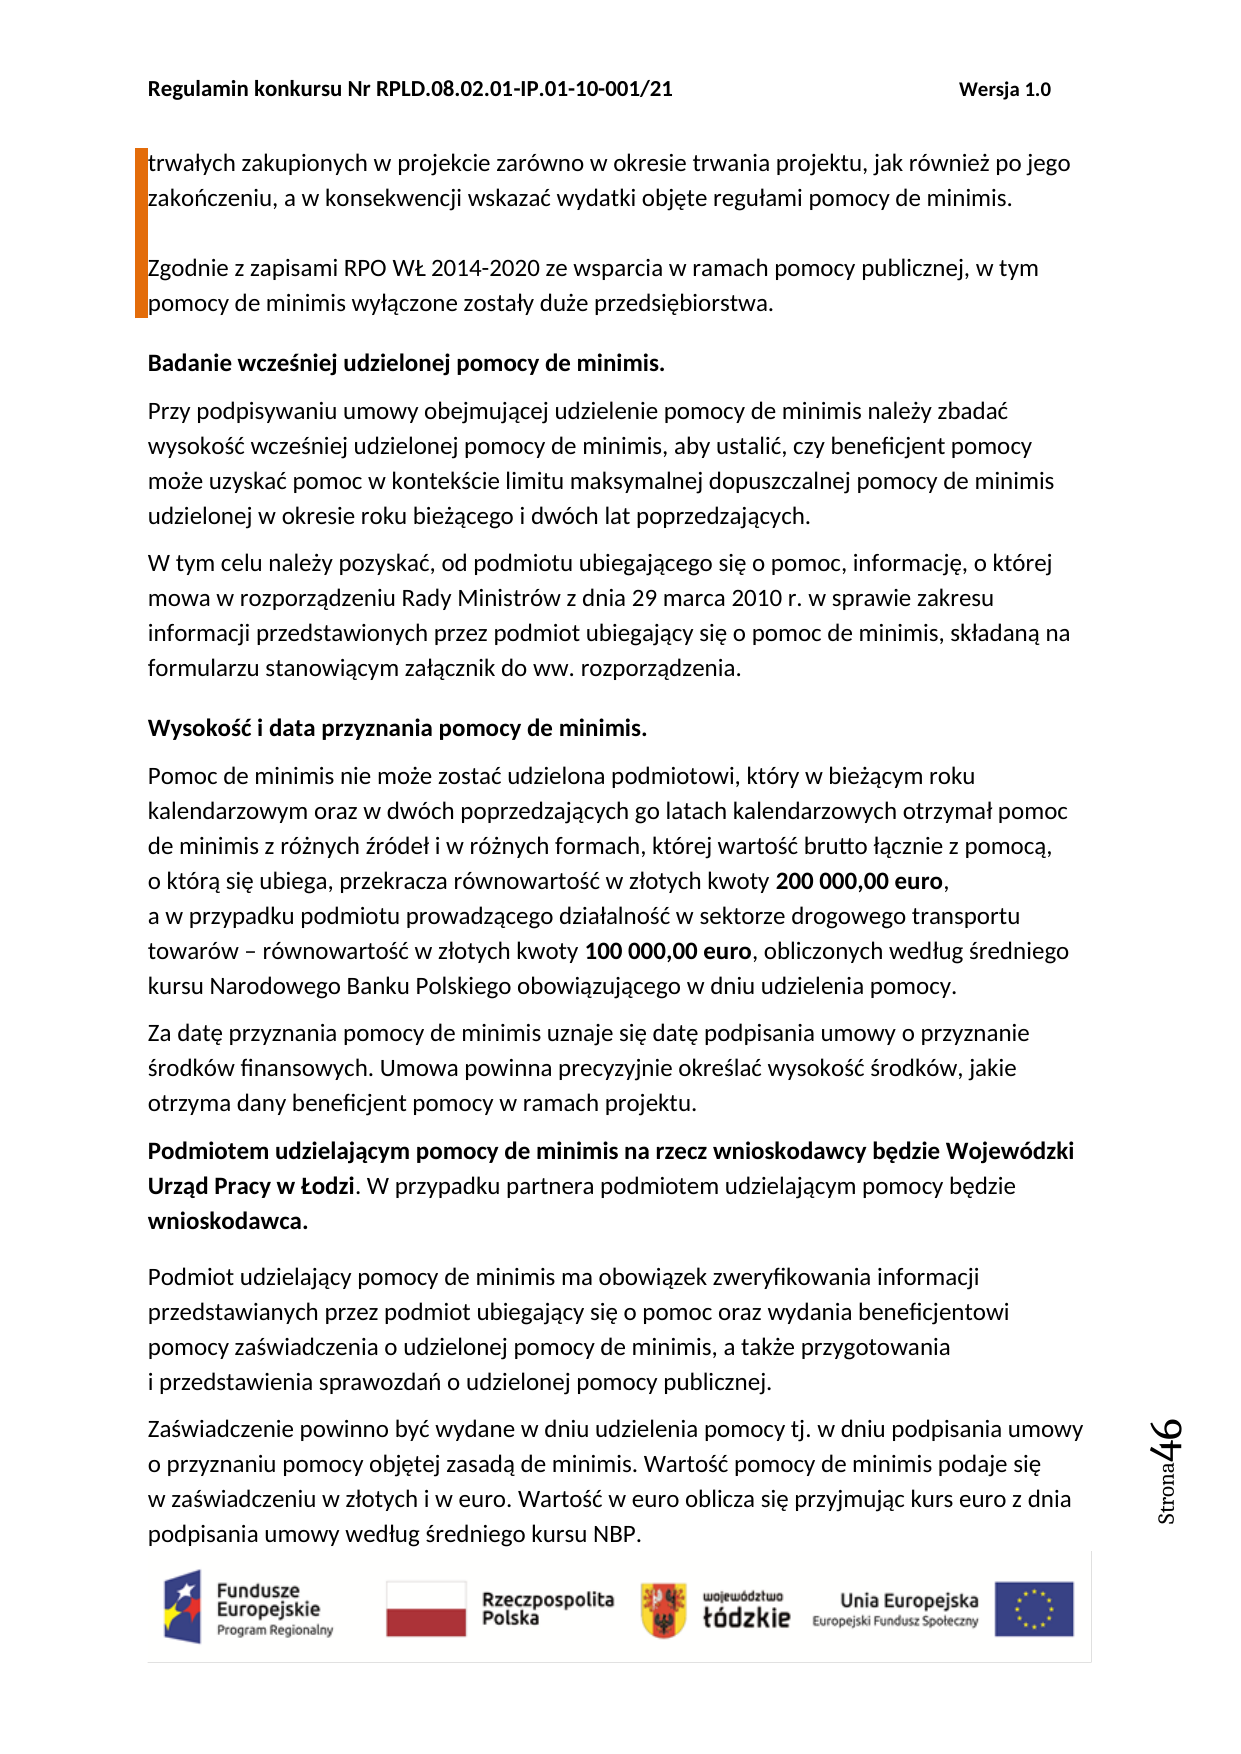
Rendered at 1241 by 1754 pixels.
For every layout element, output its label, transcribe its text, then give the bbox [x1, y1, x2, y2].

picture [147, 1551, 1093, 1664]
text W tym celu należy pozyskać, od podmiotu ubiegającego się o pomoc, informację, o której mowa w rozporządzeniu Rady Ministrów z dnia 29 marca 2010 r. w sprawie zakresu informacji przedstawionych przez podmiot ubiegający się o pomoc de minimis, składaną na formularzu stanowiącym załącznik do ww. rozporządzenia. [148, 548, 1093, 683]
text Wysokość i data przyznania pomocy de minimis. [148, 713, 1093, 743]
text Zgodnie z zapisami RPO WŁ 2014-2020 ze wsparcia w ramach pomocy publicznej, w tym pomocy de minimis wyłączone zostały duże przedsiębiorstwa. [148, 253, 1093, 318]
text Zaświadczenie powinno być wydane w dniu udzielenia pomocy tj. w dniu podpisania umowy o przyznaniu pomocy objętej zasadą de minimis. Wartość pomocy de minimis podaje się w zaświadczeniu w złotych i w euro. Wartość w euro oblicza się przyjmując kurs euro z dnia podpisania umowy według średniego kursu NBP. [148, 1413, 1093, 1549]
text Za datę przyznania pomocy de minimis uznaje się datę podpisania umowy o przyznanie środków finansowych. Umowa powinna precyzyjnie określać wysokość środków, jakie otrzyma dany beneficjent pomocy w ramach projektu. [148, 1018, 1093, 1118]
text Podmiotem udzielającym pomocy de minimis na rzecz wnioskodawcy będzie Wojewódzki Urząd Pracy w Łodzi. W przypadku partnera podmiotem udzielającym pomocy będzie wnioskodawca. [148, 1135, 1093, 1236]
text Badanie wcześniej udzielonej pomocy de minimis. [148, 348, 1093, 378]
text Pomoc de minimis nie może zostać udzielona podmiotowi, który w bieżącym roku kalendarzowym oraz w dwóch poprzedzających go latach kalendarzowych otrzymał pomoc de minimis z różnych źródeł i w różnych formach, której wartość brutto łącznie z pomocą, o którą się ubiega, przekracza równowartość w złotych kwoty 200 000,00 euro, a w przypadku podmiotu prowadzącego działalność w sektorze drogowego transportu towarów – równowartość w złotych kwoty 100 000,00 euro, obliczonych według średniego kursu Narodowego Banku Polskiego obowiązującego w dniu udzielenia pomocy. [148, 760, 1093, 1001]
text Podmiot udzielający pomocy de minimis ma obowiązek zweryfikowania informacji przedstawianych przez podmiot ubiegający się o pomoc oraz wydania beneficjentowi pomocy zaświadczenia o udzielonej pomocy de minimis, a także przygotowania i przedstawienia sprawozdań o udzielonej pomocy publicznej. [148, 1261, 1093, 1396]
text Przy podpisywaniu umowy obejmującej udzielenie pomocy de minimis należy zbadać wysokość wcześniej udzielonej pomocy de minimis, aby ustalić, czy beneficjent pomocy może uzyskać pomoc w kontekście limitu maksymalnej dopuszczalnej pomocy de minimis udzielonej w okresie roku bieżącego i dwóch lat poprzedzających. [148, 395, 1093, 531]
